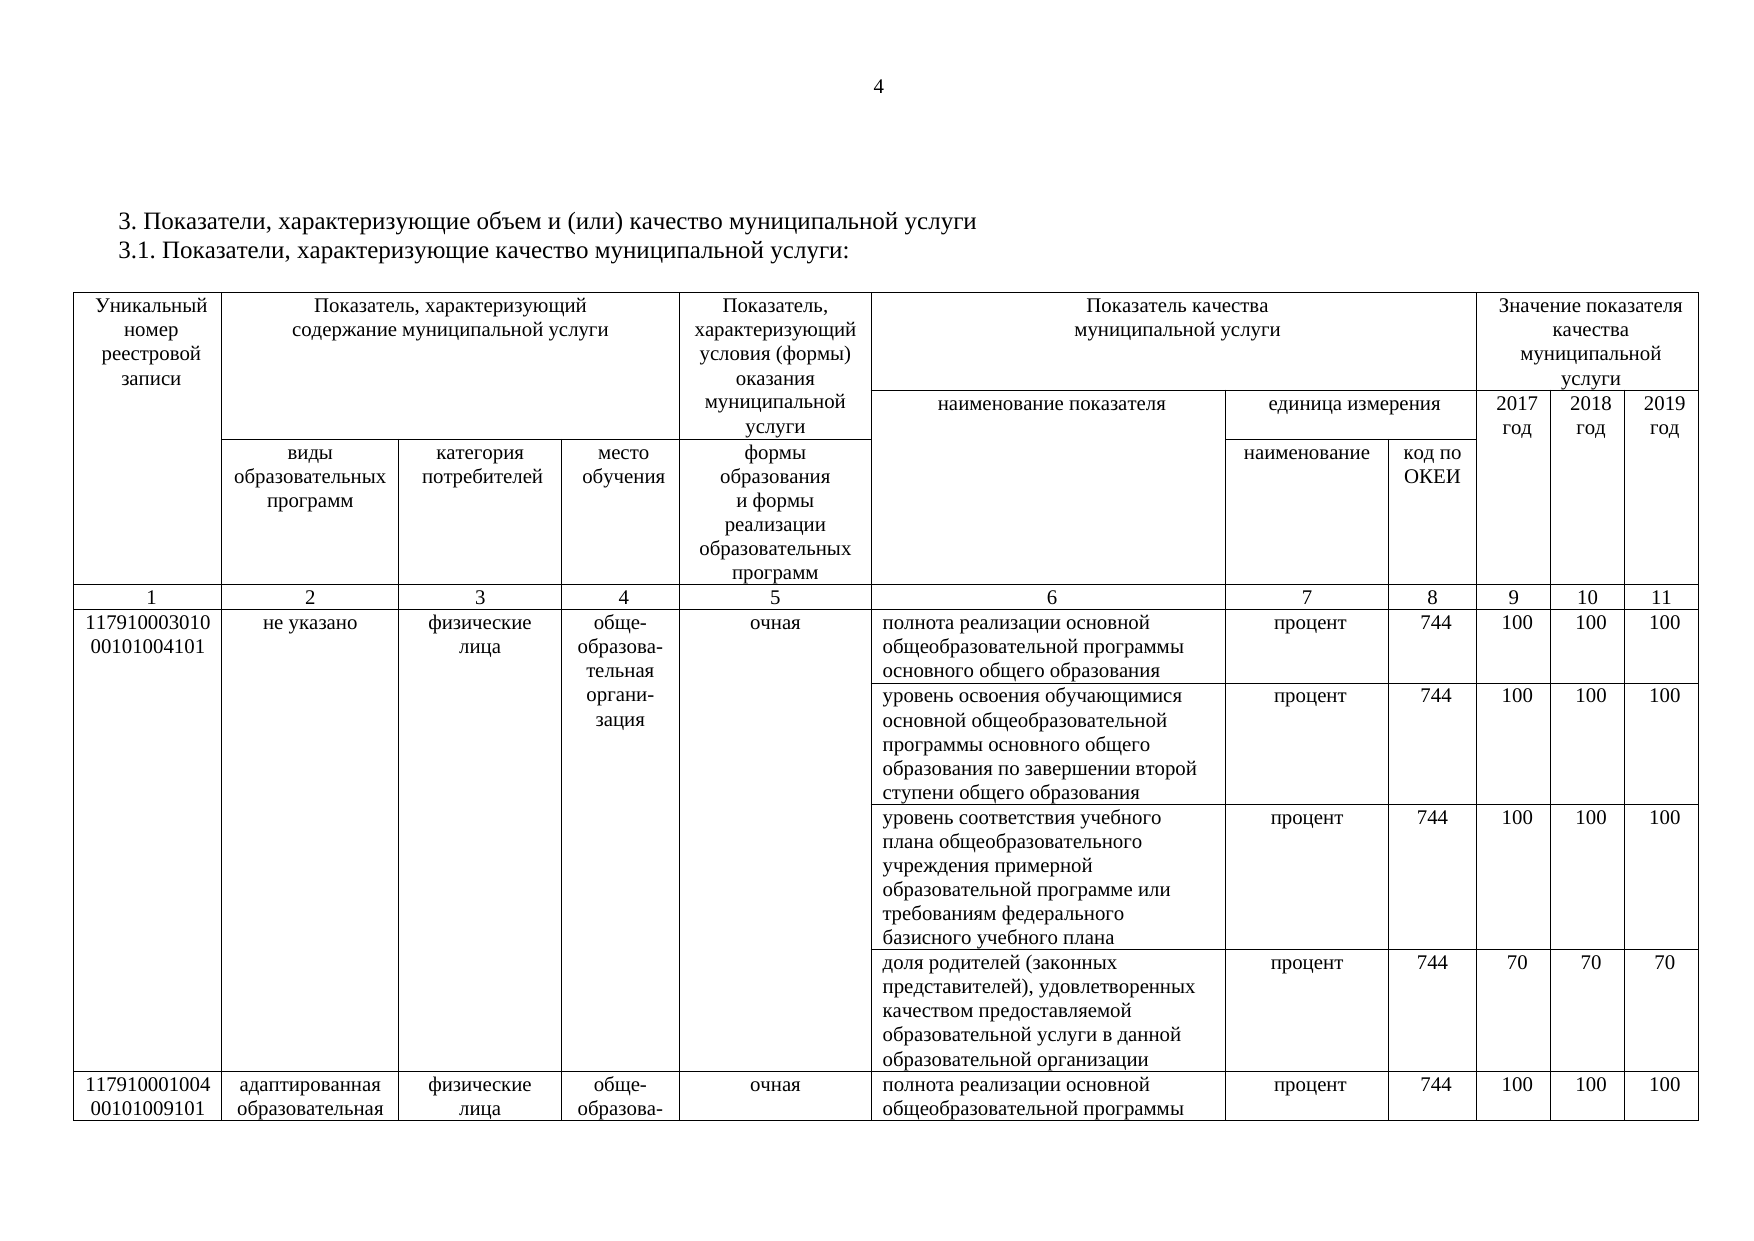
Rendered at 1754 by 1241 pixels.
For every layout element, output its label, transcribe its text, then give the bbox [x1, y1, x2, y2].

table_cell 10 [1551, 585, 1624, 609]
table_cell 100 [1551, 805, 1624, 949]
table_cell 100 [1477, 1072, 1550, 1120]
table_cell процент [1226, 684, 1388, 804]
table_header Значение показателя качества муниципальной услуги [1477, 293, 1698, 389]
table_cell код по ОКЕИ [1389, 440, 1476, 584]
table_cell 11 [1625, 585, 1698, 609]
table_cell 100 [1625, 1072, 1698, 1120]
table_cell обще- образова-тельная органи- зация [562, 610, 679, 1071]
table_cell очная [680, 610, 871, 1071]
table_cell наименование [1226, 440, 1388, 584]
table_cell доля родителей (законных представителей), удовлетворенных качеством предоставляемой образовательной услуги в данной образовательной организации [872, 950, 1225, 1071]
table_cell 100 [1477, 684, 1550, 804]
table_cell 100 [1551, 684, 1624, 804]
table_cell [74, 1072, 221, 1120]
table_cell 2018 год [1551, 391, 1624, 584]
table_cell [562, 1072, 679, 1120]
table_cell очная [680, 1072, 871, 1120]
table_cell 744 [1389, 610, 1476, 682]
table_cell 2019 год [1625, 391, 1698, 584]
table_cell 100 [1551, 610, 1624, 682]
table_cell 1 [74, 585, 221, 609]
table_cell 100 [1477, 610, 1550, 682]
table_cell 3 [399, 585, 561, 609]
table_cell 100 [1625, 610, 1698, 682]
table_cell 70 [1625, 950, 1698, 1071]
table_cell процент [1226, 1072, 1388, 1120]
table_cell формы образования и формы реализации образовательных программ [680, 440, 871, 584]
table_cell физические лица [399, 610, 561, 1071]
table_cell 5 [680, 585, 871, 609]
table_cell 2 [222, 585, 398, 609]
table_cell 11791000301000101004101 [74, 610, 221, 1071]
table_cell 70 [1477, 950, 1550, 1071]
table_cell 2017 год [1477, 391, 1550, 584]
table_header Показатель, характеризующий условия (формы) оказания муниципальной услуги [680, 293, 871, 439]
table_header Уникальный номер реестровой записи [74, 293, 221, 584]
table_cell 100 [1551, 1072, 1624, 1120]
table_cell 100 [1625, 684, 1698, 804]
table_cell единица измерения [1226, 391, 1476, 439]
table_cell 4 [562, 585, 679, 609]
table_cell процент [1226, 950, 1388, 1071]
table_cell уровень освоения обучающимися основной общеобразовательной программы основного общего образования по завершении второй ступени общего образования [872, 684, 1225, 804]
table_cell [222, 1072, 398, 1120]
table_header Показатель качества муниципальной услуги [872, 293, 1476, 389]
table_cell 70 [1551, 950, 1624, 1071]
table_cell 8 [1389, 585, 1476, 609]
text 3. Показатели, характеризующие объем и (или) качество муниципальной услуги [59, 206, 1698, 235]
table_cell не указано [222, 610, 398, 1071]
table_cell место обучения [562, 440, 679, 584]
table_cell виды образовательных программ [222, 440, 398, 584]
table_cell 7 [1226, 585, 1388, 609]
table_cell 9 [1477, 585, 1550, 609]
table_cell полнота реализации основной общеобразовательной программы основного общего образования [872, 610, 1225, 682]
table_cell 744 [1389, 1072, 1476, 1120]
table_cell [872, 1072, 1225, 1120]
table_cell процент [1226, 805, 1388, 949]
table_cell наименование показателя [872, 391, 1225, 584]
table_cell 744 [1389, 805, 1476, 949]
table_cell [399, 1072, 561, 1120]
table_cell 100 [1625, 805, 1698, 949]
table_cell категория потребителей [399, 440, 561, 584]
table_cell процент [1226, 610, 1388, 682]
table_cell 744 [1389, 684, 1476, 804]
table_cell 744 [1389, 950, 1476, 1071]
text 3.1. Показатели, характеризующие качество муниципальной услуги: [59, 235, 1698, 263]
table_cell 100 [1477, 805, 1550, 949]
table_cell 6 [872, 585, 1225, 609]
table_header Показатель, характеризующий содержание муниципальной услуги [222, 293, 679, 439]
